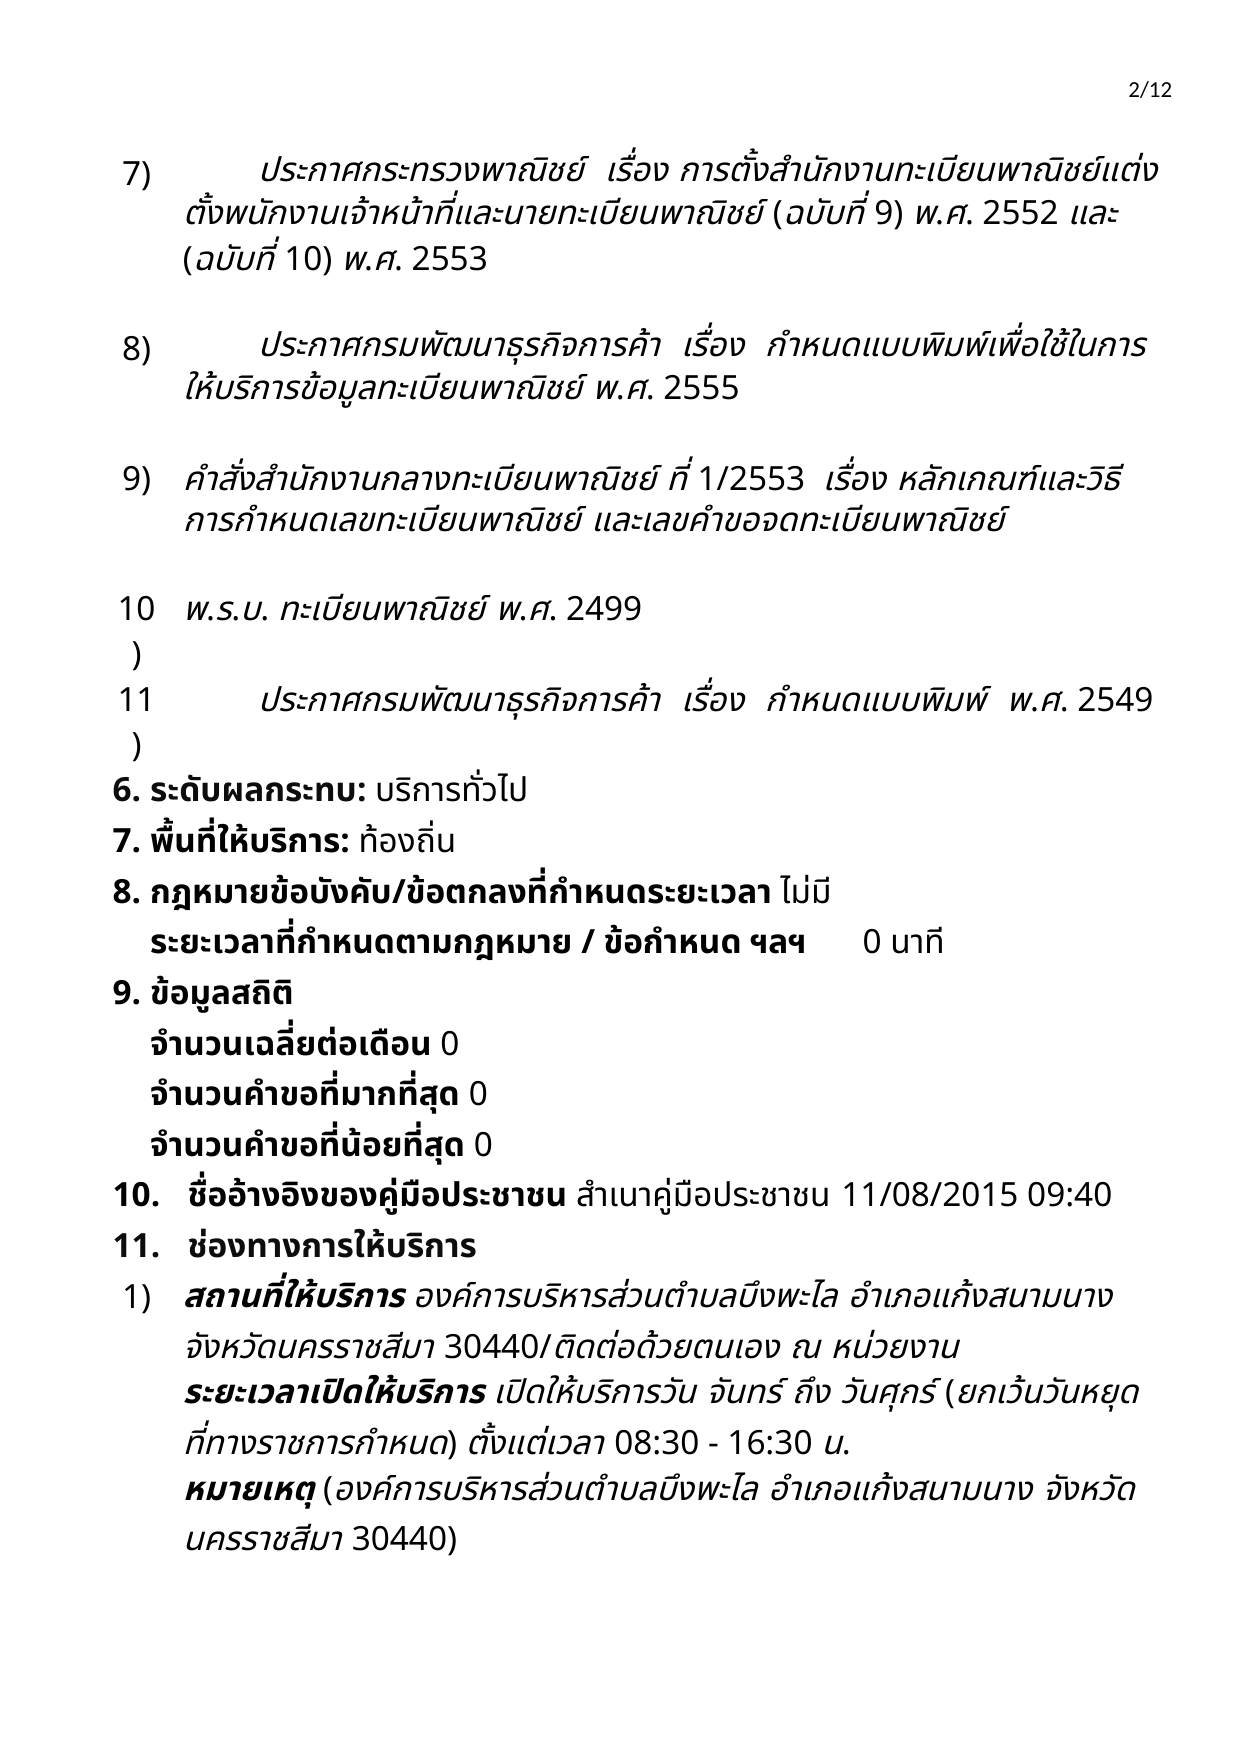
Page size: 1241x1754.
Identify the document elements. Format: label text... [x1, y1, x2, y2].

list ระดับผลกระทบ: บริการทั่วไป [112, 766, 1172, 817]
table_cell 8) [101, 325, 171, 455]
table_cell คำสั่งสำนักงานกลางทะเบียนพาณิชย์ ที่ 1/2553 เรื่อง หลักเกณฑ์และวิธีการกำหนดเลขทะเบียนพาณิชย์ และเลขคำขอจดทะเบียนพาณิชย์ [171, 455, 1176, 584]
table_header 1) [101, 1273, 171, 1560]
table_cell 10) [101, 585, 171, 675]
text จำนวนเฉลี่ยต่อเดือน 0 [112, 1019, 1172, 1070]
table_cell 11) [101, 675, 171, 766]
list พื้นที่ให้บริการ: ท้องถิ่น [112, 817, 1172, 867]
list ช่องทางการให้บริการ [112, 1222, 1172, 1272]
table_cell 9) [101, 455, 171, 584]
list ข้อมูลสถิติ [112, 969, 1172, 1019]
table_cell ประกาศกระทรวงพาณิชย์ เรื่อง การตั้งสำนักงานทะเบียนพาณิชย์แต่งตั้งพนักงานเจ้าหน้าที่และนายทะเบียนพาณิชย์ (ฉบับที่ 9) พ.ศ. 2552 และ (ฉบับที่ 10) พ.ศ. 2553 [171, 150, 1176, 325]
text จำนวนคำขอที่มากที่สุด 0 [112, 1070, 1172, 1121]
text จำนวนคำขอที่น้อยที่สุด 0 [112, 1121, 1172, 1171]
table_cell ประกาศกรมพัฒนาธุรกิจการค้า เรื่อง กำหนดแบบพิมพ์เพื่อใช้ในการให้บริการข้อมูลทะเบียนพาณิชย์ พ.ศ. 2555 [171, 325, 1176, 455]
table_cell พ.ร.บ. ทะเบียนพาณิชย์ พ.ศ. 2499 [171, 585, 1176, 675]
text ระยะเวลาที่กำหนดตามกฎหมาย / ข้อกำหนด ฯลฯ 0 นาที [150, 918, 1172, 969]
table_cell 7) [101, 150, 171, 325]
table_cell ประกาศกรมพัฒนาธุรกิจการค้า เรื่อง กำหนดแบบพิมพ์ พ.ศ. 2549 [171, 675, 1176, 766]
list ชื่ออ้างอิงของคู่มือประชาชน สำเนาคู่มือประชาชน 11/08/2015 09:40 [112, 1171, 1172, 1222]
table_header สถานที่ให้บริการ องค์การบริหารส่วนตำบลบึงพะไล อำเภอแก้งสนามนาง จังหวัดนครราชสีมา 30440/ติดต่อด้วยตนเอง ณ หน่วยงาน ระยะเวลาเปิดให้บริการ เปิดให้บริการวัน จันทร์ ถึง วันศุกร์ (ยกเว้นวันหยุดที่ทางราชการกำหนด) ตั้งแต่เวลา 08:30 - 16:30 น. หมายเหตุ (องค์การบริหารส่วนตำบลบึงพะไล อำเภอแก้งสนามนาง จังหวัดนครราชสีมา 30440) [171, 1273, 1176, 1560]
list กฎหมายข้อบังคับ/ข้อตกลงที่กำหนดระยะเวลา ไม่มี [112, 867, 1172, 918]
